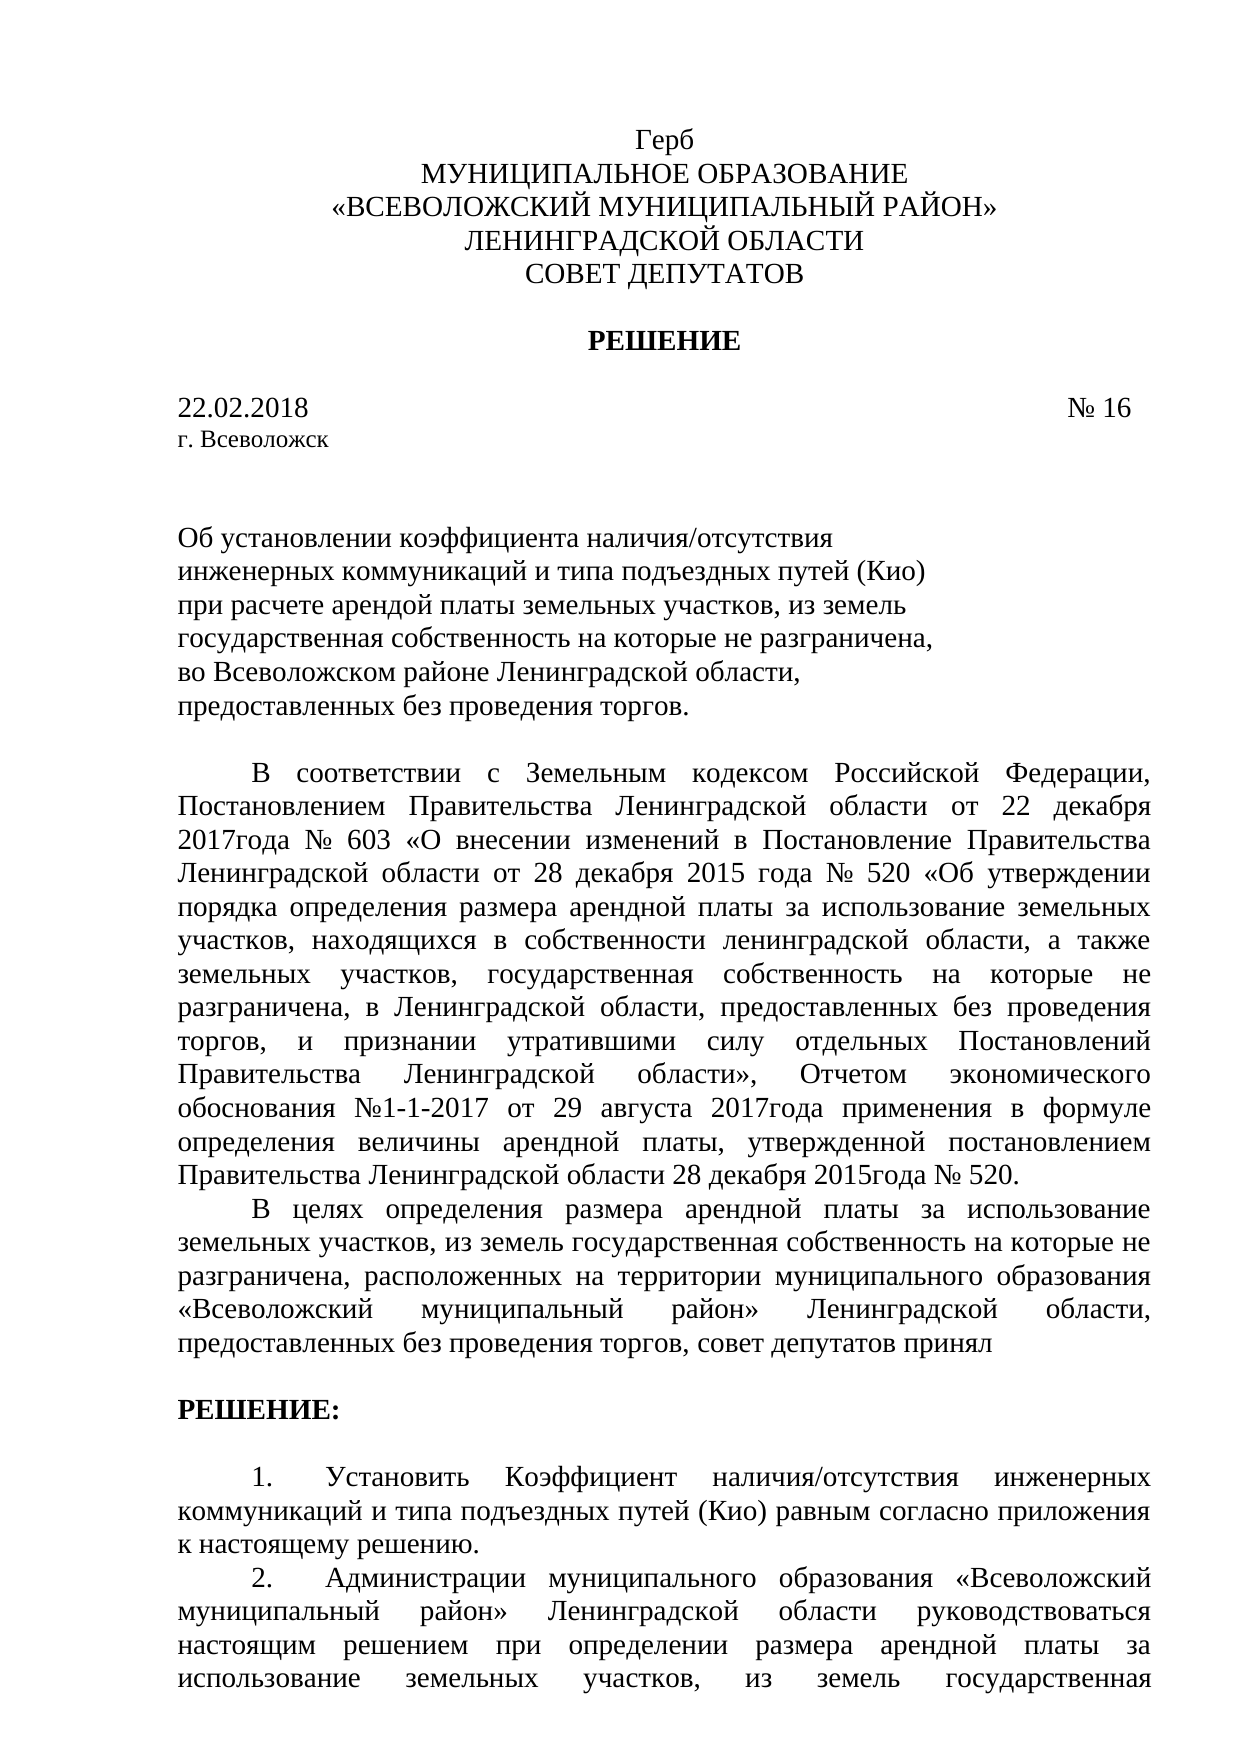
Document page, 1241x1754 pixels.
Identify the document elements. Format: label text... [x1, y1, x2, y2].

text В соответствии с Земельным кодексом Российской Федерации, Постановлением Правительства Ленинградской области от 22 декабря 2017года № 603 «О внесении изменений в Постановление Правительства Ленинградской области от 28 декабря 2015 года № 520 «Об утверждении порядка определения размера арендной платы за использование земельных участков, находящихся в собственности ленинградской области, а также земельных участков, государственная собственность на которые не разграничена, в Ленинградской области, предоставленных без проведения торгов, и признании утратившими силу отдельных Постановлений Правительства Ленинградской области», Отчетом экономического обоснования №1-1-2017 от 29 августа 2017года применения в формуле определения величины арендной платы, утвержденной постановлением Правительства Ленинградской области 28 декабря 2015года № 520. [177, 755, 1152, 1191]
text РЕШЕНИЕ: [177, 1392, 1152, 1426]
text РЕШЕНИЕ [177, 323, 1152, 357]
list Установить Коэффициент наличия/отсутствия инженерных коммуникаций и типа подъездных путей (Кио) равным согласно приложения к настоящему решению. [177, 1459, 1152, 1560]
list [177, 1560, 1152, 1694]
text 22.02.2018 № 16 [177, 391, 1152, 424]
text Об установлении коэффициента наличия/отсутствия [177, 520, 1152, 553]
text ЛЕНИНГРАДСКОЙ ОБЛАСТИ [177, 223, 1152, 256]
text «ВСЕВОЛОЖСКИЙ МУНИЦИПАЛЬНЫЙ РАЙОН» [177, 189, 1152, 223]
text предоставленных без проведения торгов. [177, 688, 1152, 721]
text г. Всеволожск [177, 424, 1152, 453]
text В целях определения размера арендной платы за использование земельных участков, из земель государственная собственность на которые не разграничена, расположенных на территории муниципального образования «Всеволожский муниципальный район» Ленинградской области, предоставленных без проведения торгов, совет депутатов принял [177, 1191, 1152, 1358]
text государственная собственность на которые не разграничена, [177, 621, 1152, 654]
text Герб [177, 122, 1152, 156]
text при расчете арендой платы земельных участков, из земель [177, 587, 1152, 621]
text МУНИЦИПАЛЬНОЕ ОБРАЗОВАНИЕ [177, 156, 1152, 189]
text инженерных коммуникаций и типа подъездных путей (Кио) [177, 553, 1152, 587]
text СОВЕТ ДЕПУТАТОВ [177, 256, 1152, 290]
text во Всеволожском районе Ленинградской области, [177, 654, 1152, 688]
